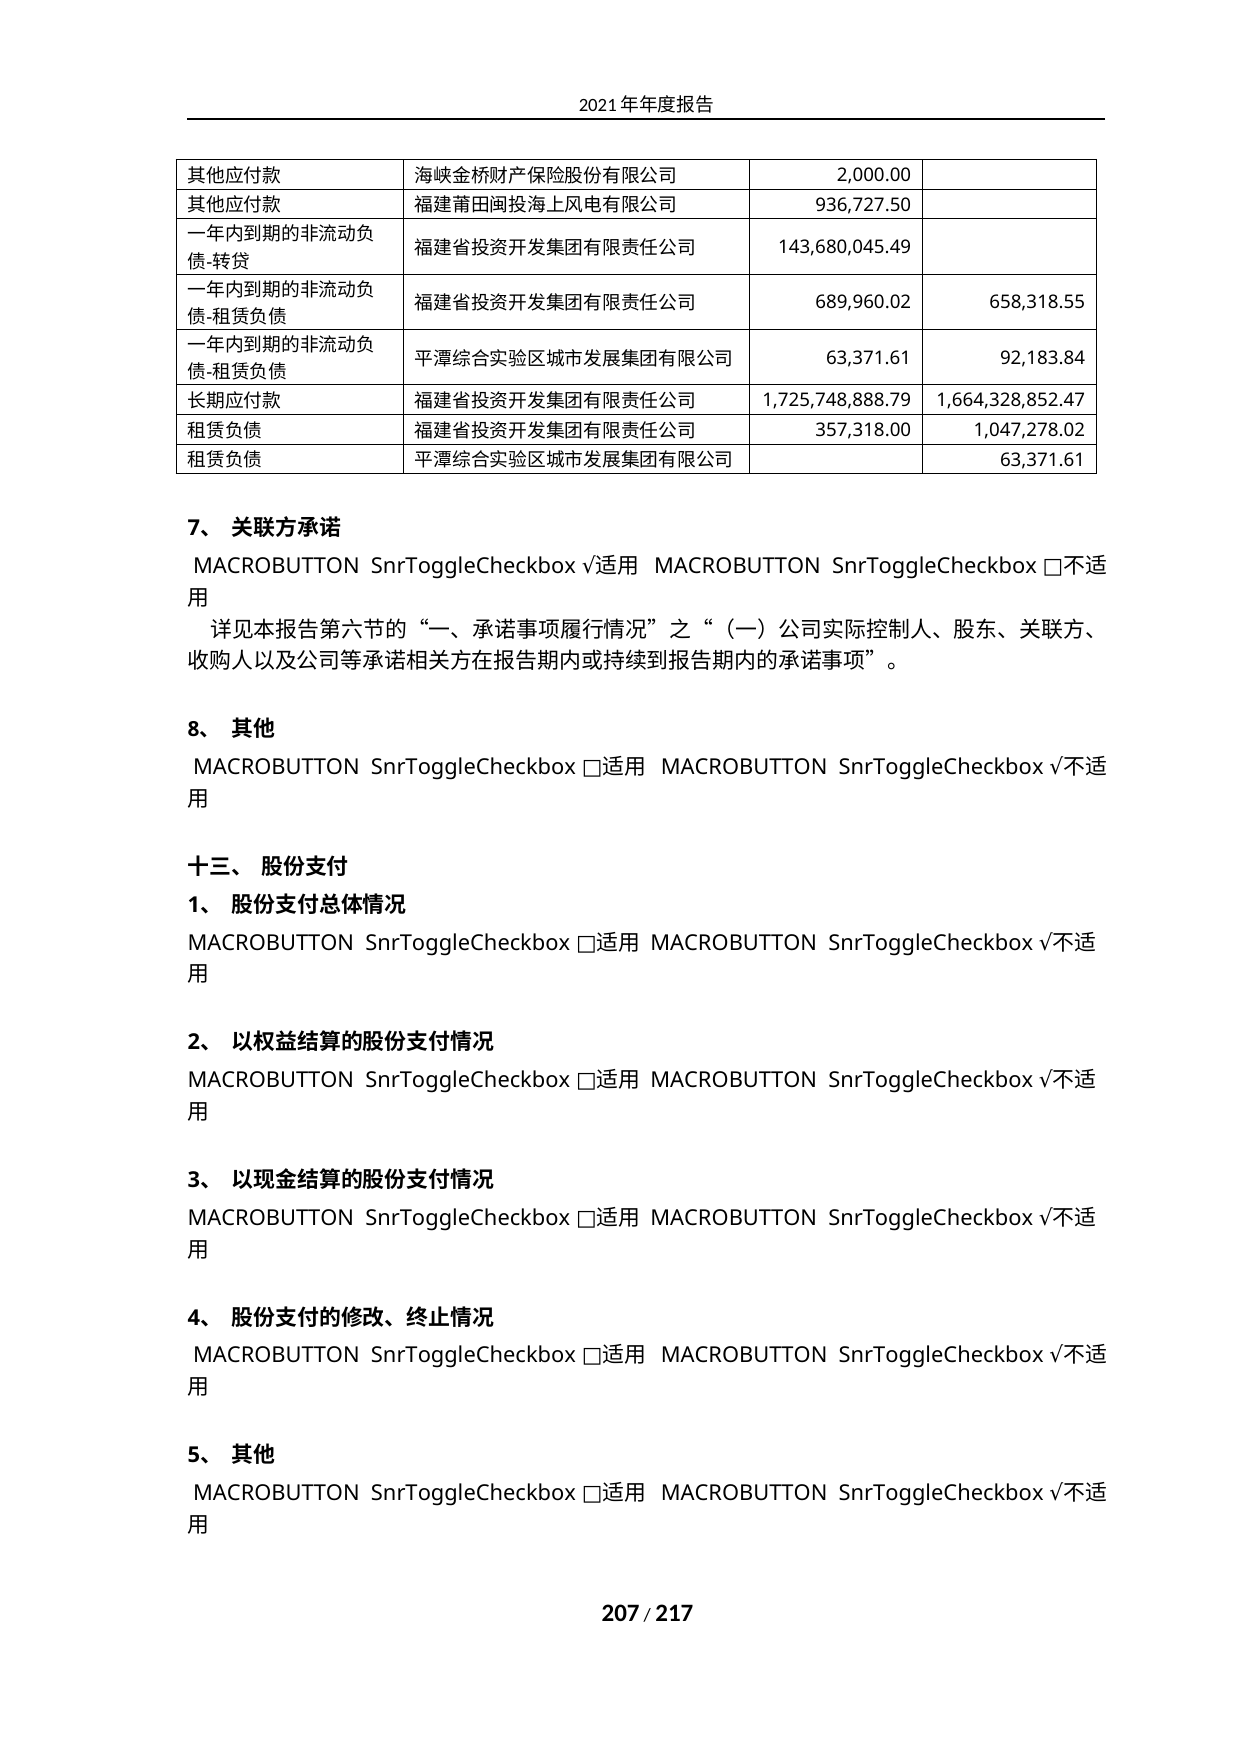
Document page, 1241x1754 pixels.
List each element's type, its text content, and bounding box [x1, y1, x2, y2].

subtitle 股份支付 [187, 849, 1107, 880]
